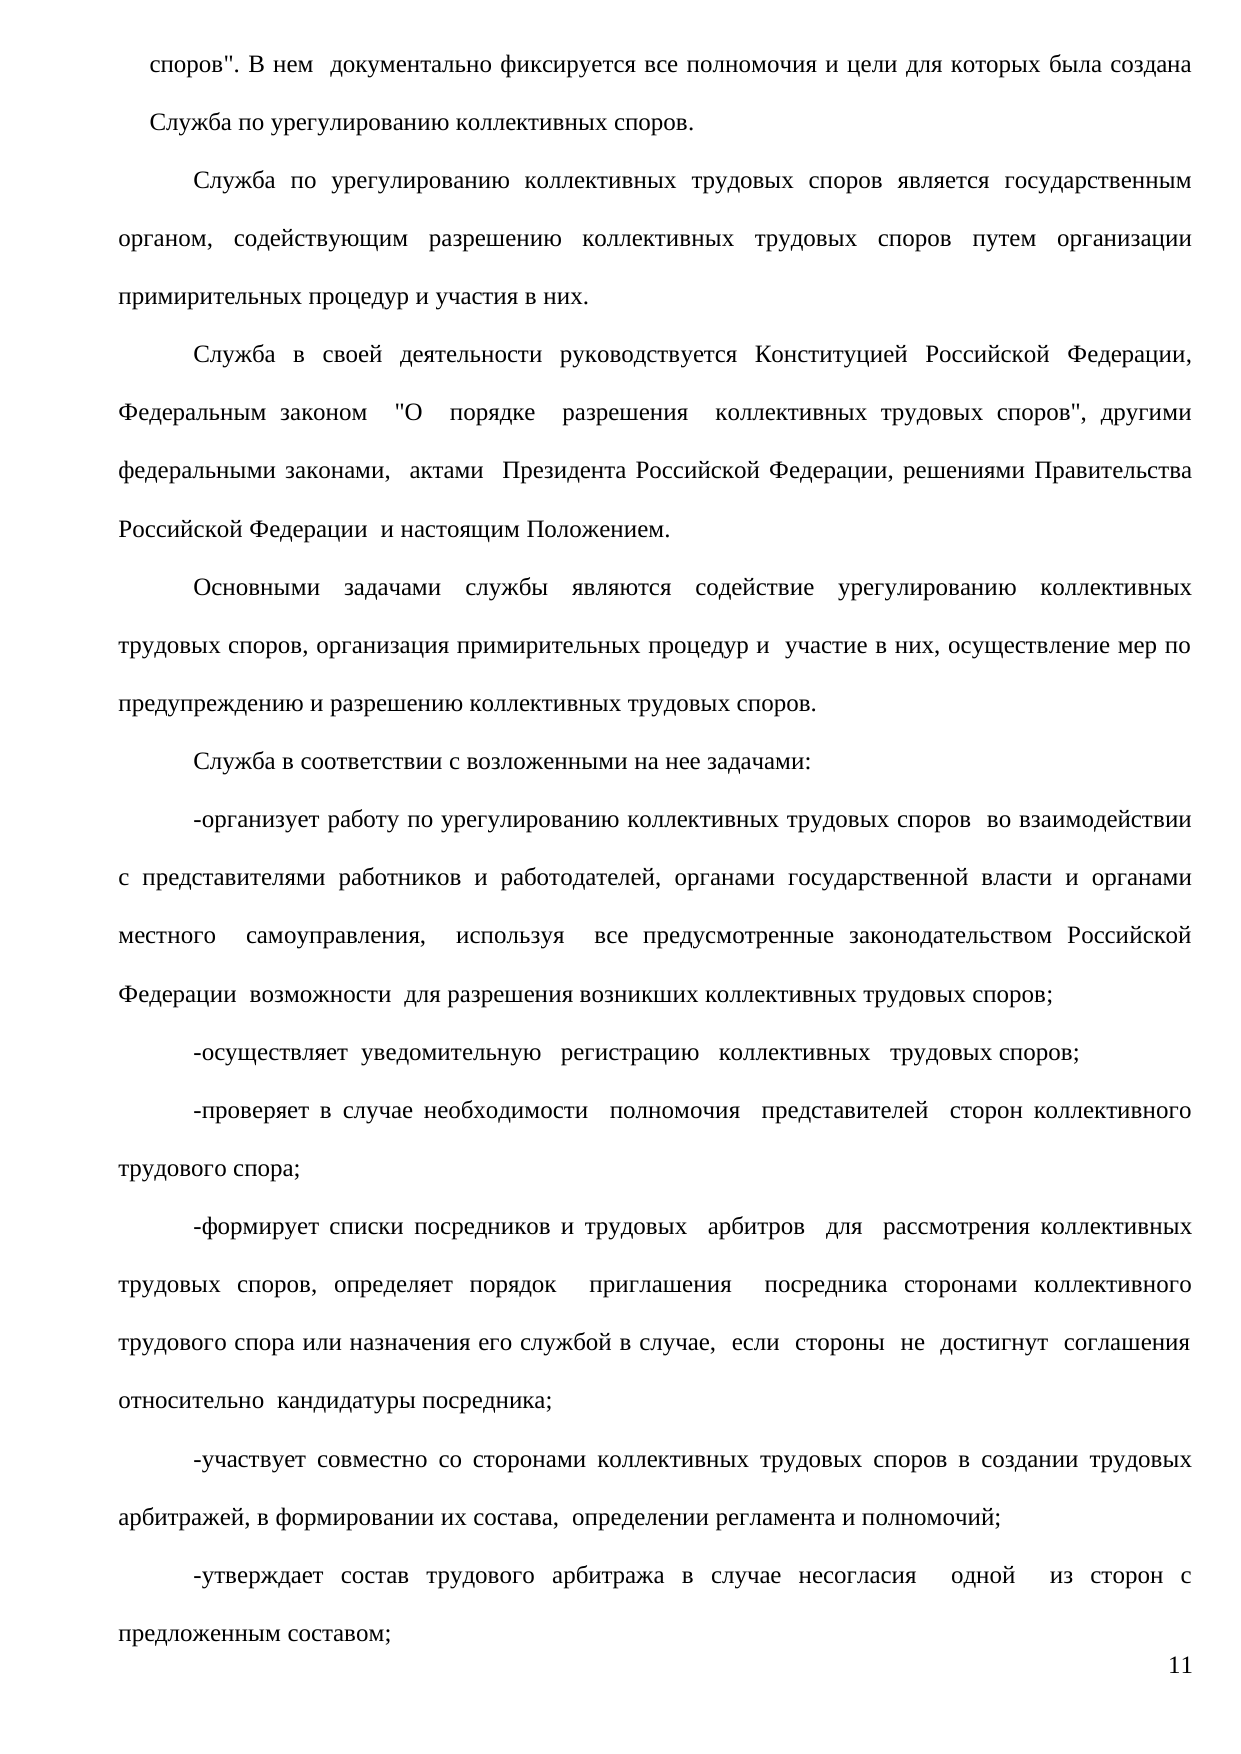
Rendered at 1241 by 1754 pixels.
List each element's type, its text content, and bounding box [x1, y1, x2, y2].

text Служба в своей деятельности руководствуется Конституцией Российской Федерации, Федеральным законом "О порядке разрешения коллективных трудовых споров", другими федеральными законами, актами Президента Российской Федерации, решениями Правительства Российской Федерации и настоящим Положением. [118, 339, 1193, 542]
text Основными задачами службы являются содействие урегулированию коллективных трудовых споров, организация примирительных процедур и участие в них, осуществление мер по предупреждению и разрешению коллективных трудовых споров. [118, 572, 1193, 717]
text Служба в соответствии с возложенными на нее задачами: [118, 746, 1193, 775]
text -проверяет в случае необходимости полномочия представителей сторон коллективного трудового спора; [118, 1095, 1193, 1182]
text Служба по урегулированию коллективных трудовых споров является государственным органом, содействующим разрешению коллективных трудовых споров путем организации примирительных процедур и участия в них. [118, 165, 1193, 310]
text -участвует совместно со сторонами коллективных трудовых споров в создании трудовых арбитражей, в формировании их состава, определении регламента и полномочий; [118, 1443, 1193, 1531]
text -осуществляет уведомительную регистрацию коллективных трудовых споров; [118, 1037, 1193, 1066]
text -утверждает состав трудового арбитража в случае несогласия одной из сторон с предложенным составом; [118, 1560, 1193, 1647]
text -формирует списки посредников и трудовых арбитров для рассмотрения коллективных трудовых споров, определяет порядок приглашения посредника сторонами коллективного трудового спора или назначения его службой в случае, если стороны не достигнут соглашения относительно кандидатуры посредника; [118, 1211, 1193, 1414]
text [149, 48, 1193, 136]
text -организует работу по урегулированию коллективных трудовых споров во взаимодействии с представителями работников и работодателей, органами государственной власти и органами местного самоуправления, используя все предусмотренные законодательством Российской Федерации возможности для разрешения возникших коллективных трудовых споров; [118, 804, 1193, 1007]
